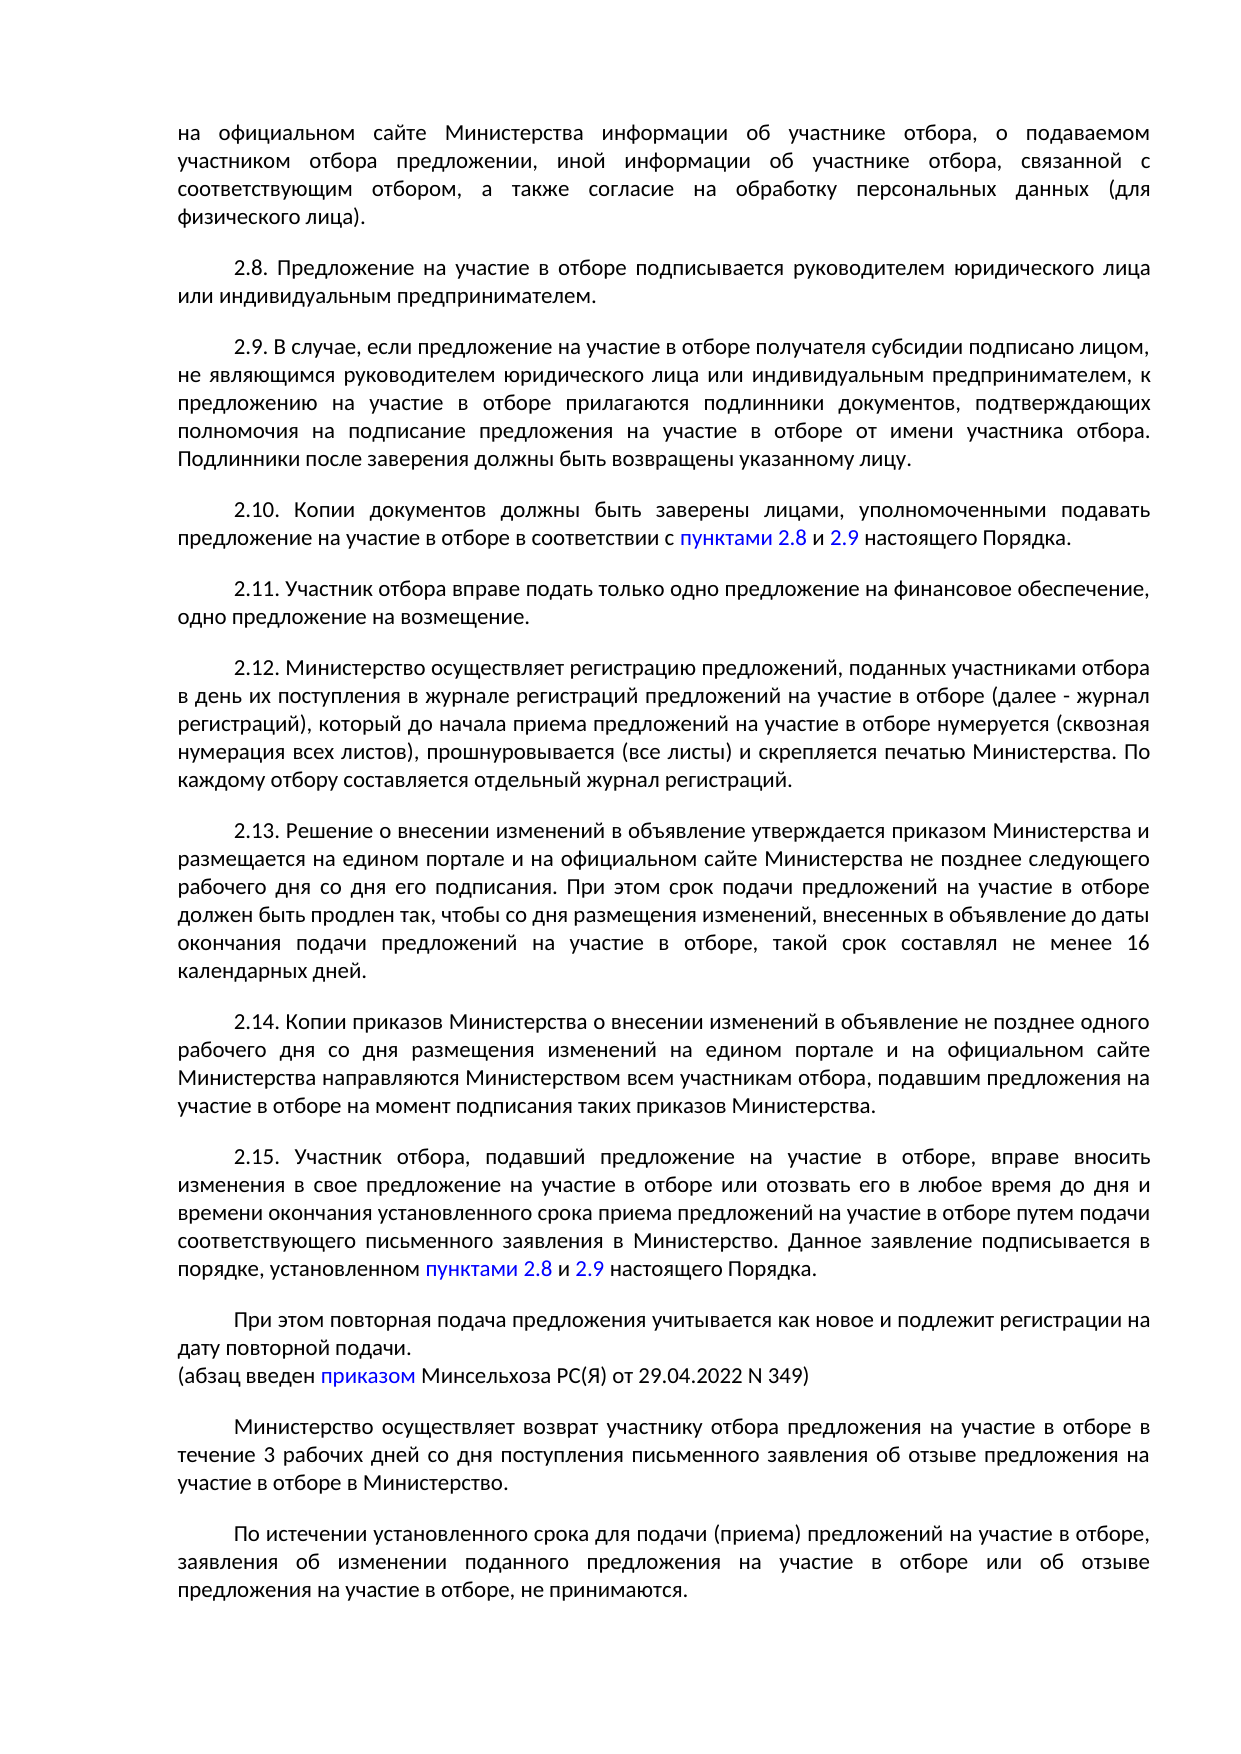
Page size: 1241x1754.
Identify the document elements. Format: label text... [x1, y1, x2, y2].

text 2.13. Решение о внесении изменений в объявление утверждается приказом Министерства и размещается на едином портале и на официальном сайте Министерства не позднее следующего рабочего дня со дня его подписания. При этом срок подачи предложений на участие в отборе должен быть продлен так, чтобы со дня размещения изменений, внесенных в объявление до даты окончания подачи предложений на участие в отборе, такой срок составлял не менее 16 календарных дней. [177, 816, 1152, 984]
text Министерство осуществляет возврат участнику отбора предложения на участие в отборе в течение 3 рабочих дней со дня поступления письменного заявления об отзыве предложения на участие в отборе в Министерство. [177, 1412, 1152, 1496]
text 2.14. Копии приказов Министерства о внесении изменений в объявление не позднее одного рабочего дня со дня размещения изменений на едином портале и на официальном сайте Министерства направляются Министерством всем участникам отбора, подавшим предложения на участие в отборе на момент подписания таких приказов Министерства. [177, 1007, 1152, 1119]
text 2.15. Участник отбора, подавший предложение на участие в отборе, вправе вносить изменения в свое предложение на участие в отборе или отозвать его в любое время до дня и времени окончания установленного срока приема предложений на участие в отборе путем подачи соответствующего письменного заявления в Министерство. Данное заявление подписывается в порядке, установленном пунктами 2.8 и 2.9 настоящего Порядка. [177, 1142, 1152, 1282]
text 2.11. Участник отбора вправе подать только одно предложение на финансовое обеспечение, одно предложение на возмещение. [177, 574, 1152, 630]
text 2.12. Министерство осуществляет регистрацию предложений, поданных участниками отбора в день их поступления в журнале регистраций предложений на участие в отборе (далее - журнал регистраций), который до начала приема предложений на участие в отборе нумеруется (сквозная нумерация всех листов), прошнуровывается (все листы) и скрепляется печатью Министерства. По каждому отбору составляется отдельный журнал регистраций. [177, 653, 1152, 793]
text 2.10. Копии документов должны быть заверены лицами, уполномоченными подавать предложение на участие в отборе в соответствии с пунктами 2.8 и 2.9 настоящего Порядка. [177, 495, 1152, 551]
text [177, 118, 1152, 230]
text (абзац введен приказом Минсельхоза РС(Я) от 29.04.2022 N 349) [177, 1361, 1152, 1389]
text 2.8. Предложение на участие в отборе подписывается руководителем юридического лица или индивидуальным предпринимателем. [177, 253, 1152, 309]
text По истечении установленного срока для подачи (приема) предложений на участие в отборе, заявления об изменении поданного предложения на участие в отборе или об отзыве предложения на участие в отборе, не принимаются. [177, 1519, 1152, 1603]
text 2.9. В случае, если предложение на участие в отборе получателя субсидии подписано лицом, не являющимся руководителем юридического лица или индивидуальным предпринимателем, к предложению на участие в отборе прилагаются подлинники документов, подтверждающих полномочия на подписание предложения на участие в отборе от имени участника отбора. Подлинники после заверения должны быть возвращены указанному лицу. [177, 332, 1152, 472]
text При этом повторная подача предложения учитывается как новое и подлежит регистрации на дату повторной подачи. [177, 1305, 1152, 1361]
